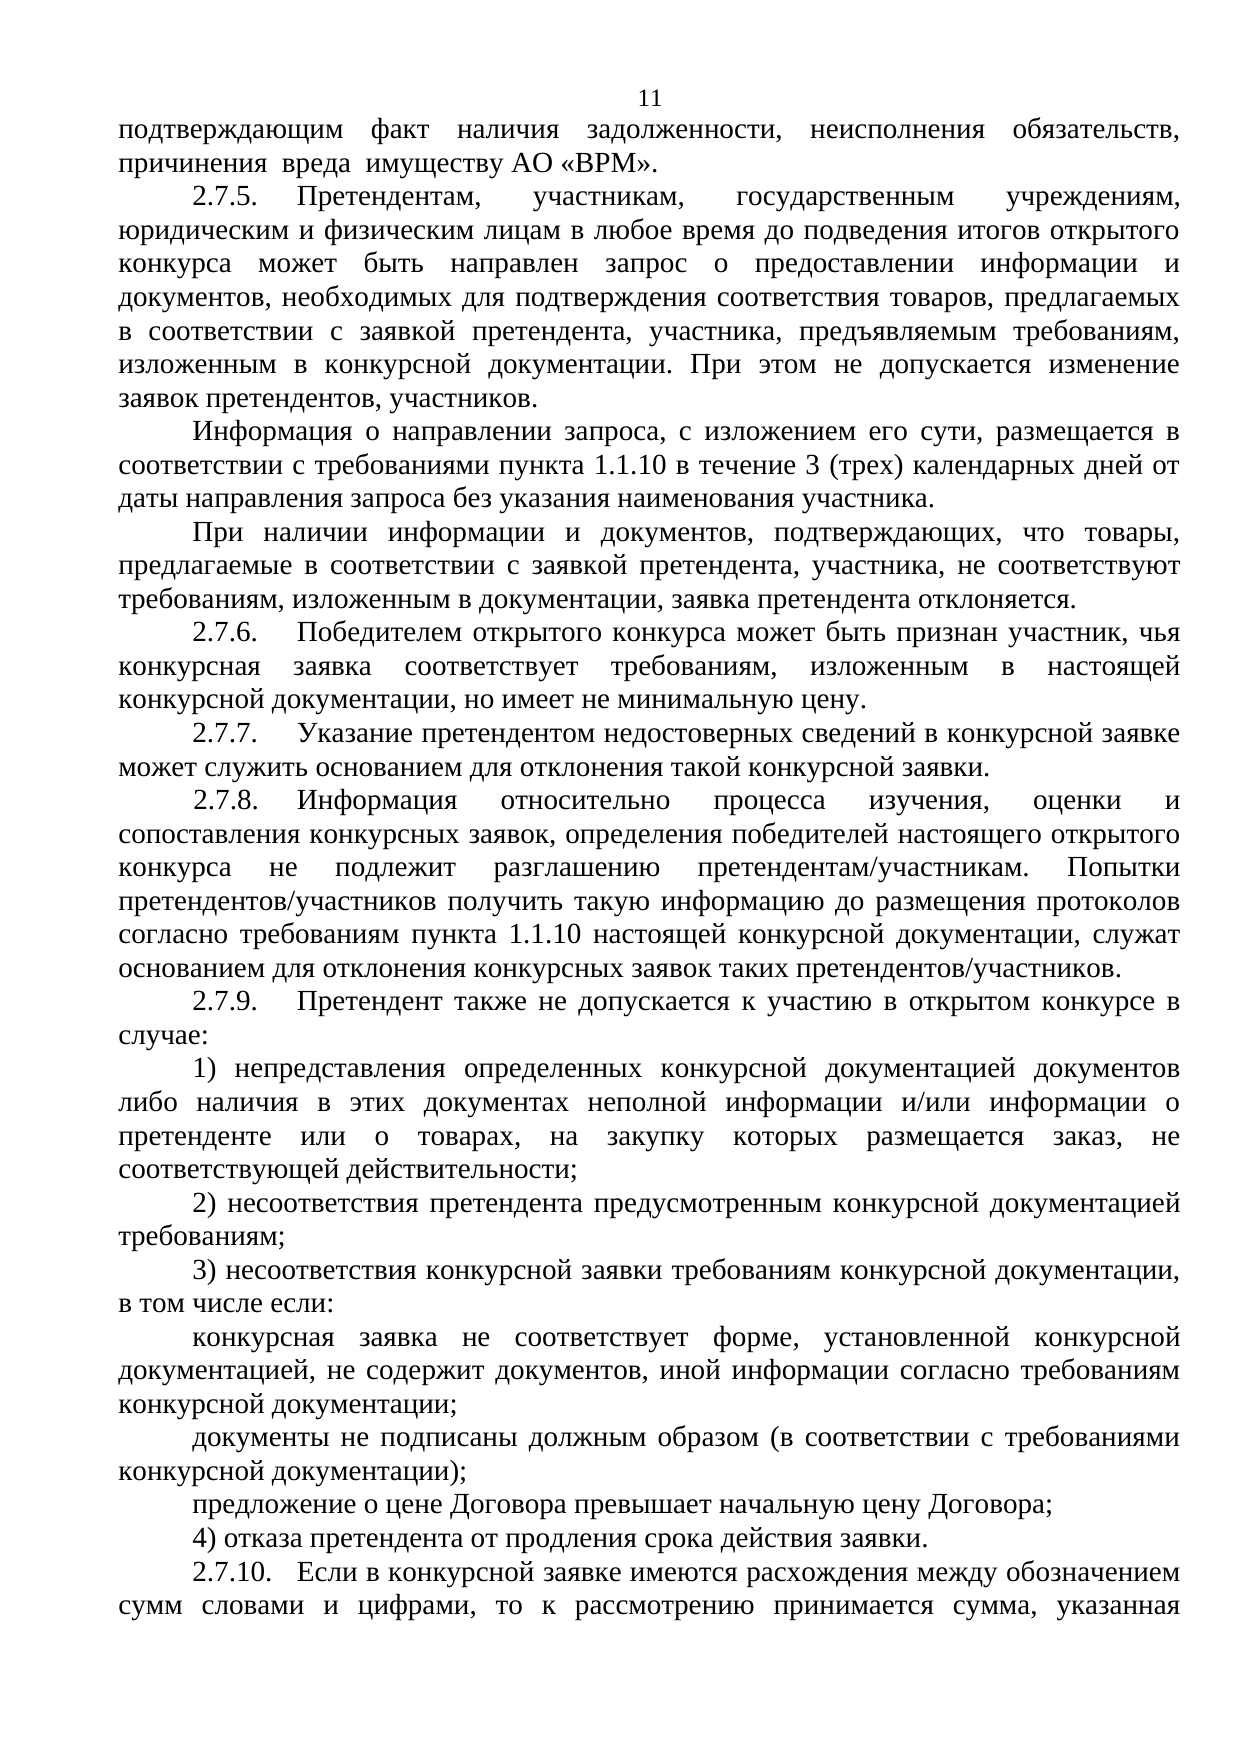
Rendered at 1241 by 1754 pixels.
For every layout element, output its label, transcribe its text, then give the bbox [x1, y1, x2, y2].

text 1) непредставления определенных конкурсной документацией документов либо наличия в этих документах неполной информации и/или информации о претенденте или о товарах, на закупку которых размещается заказ, не соответствующей действительности; [118, 1051, 1181, 1185]
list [118, 1554, 1181, 1621]
text документы не подписаны должным образом (в соответствии с требованиями конкурсной документации); [118, 1419, 1181, 1487]
text конкурсная заявка не соответствует форме, установленной конкурсной документацией, не содержит документов, иной информации согласно требованиям конкурсной документации; [118, 1319, 1181, 1419]
list Указание претендентом недостоверных сведений в конкурсной заявке может служить основанием для отклонения такой конкурсной заявки. [118, 715, 1181, 782]
text При наличии информации и документов, подтверждающих, что товары, предлагаемые в соответствии с заявкой претендента, участника, не соответствуют требованиям, изложенным в документации, заявка претендента отклоняется. [118, 514, 1181, 614]
list Претендентам, участникам, государственным учреждениям, юридическим и физическим лицам в любое время до подведения итогов открытого конкурса может быть направлен запрос о предоставлении информации и документов, необходимых для подтверждения соответствия товаров, предлагаемых в соответствии с заявкой претендента, участника, предъявляемым требованиям, изложенным в конкурсной документации. При этом не допускается изменение заявок претендентов, участников. [118, 178, 1181, 413]
text предложение о цене Договора превышает начальную цену Договора; [118, 1487, 1181, 1520]
list Информация относительно процесса изучения, оценки и сопоставления конкурсных заявок, определения победителей настоящего открытого конкурса не подлежит разглашению претендентам/участникам. Попытки претендентов/участников получить такую информацию до размещения протоколов согласно требованиям пункта 1.1.10 настоящей конкурсной документации, служат основанием для отклонения конкурсных заявок таких претендентов/участников. [118, 782, 1181, 983]
text 4) отказа претендента от продления срока действия заявки. [118, 1520, 1181, 1554]
list Победителем открытого конкурса может быть признан участник, чья конкурсная заявка соответствует требованиям, изложенным в настоящей конкурсной документации, но имеет не минимальную цену. [118, 614, 1181, 715]
text 2) несоответствия претендента предусмотренным конкурсной документацией требованиям; [118, 1185, 1181, 1252]
list Претендент также не допускается к участию в открытом конкурсе в случае: [118, 983, 1181, 1051]
text Информация о направлении запроса, с изложением его сути, размещается в соответствии с требованиями пункта 1.1.10 в течение 3 (трех) календарных дней от даты направления запроса без указания наименования участника. [118, 413, 1181, 514]
text 3) несоответствия конкурсной заявки требованиям конкурсной документации, в том числе если: [118, 1252, 1181, 1319]
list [118, 111, 1181, 178]
